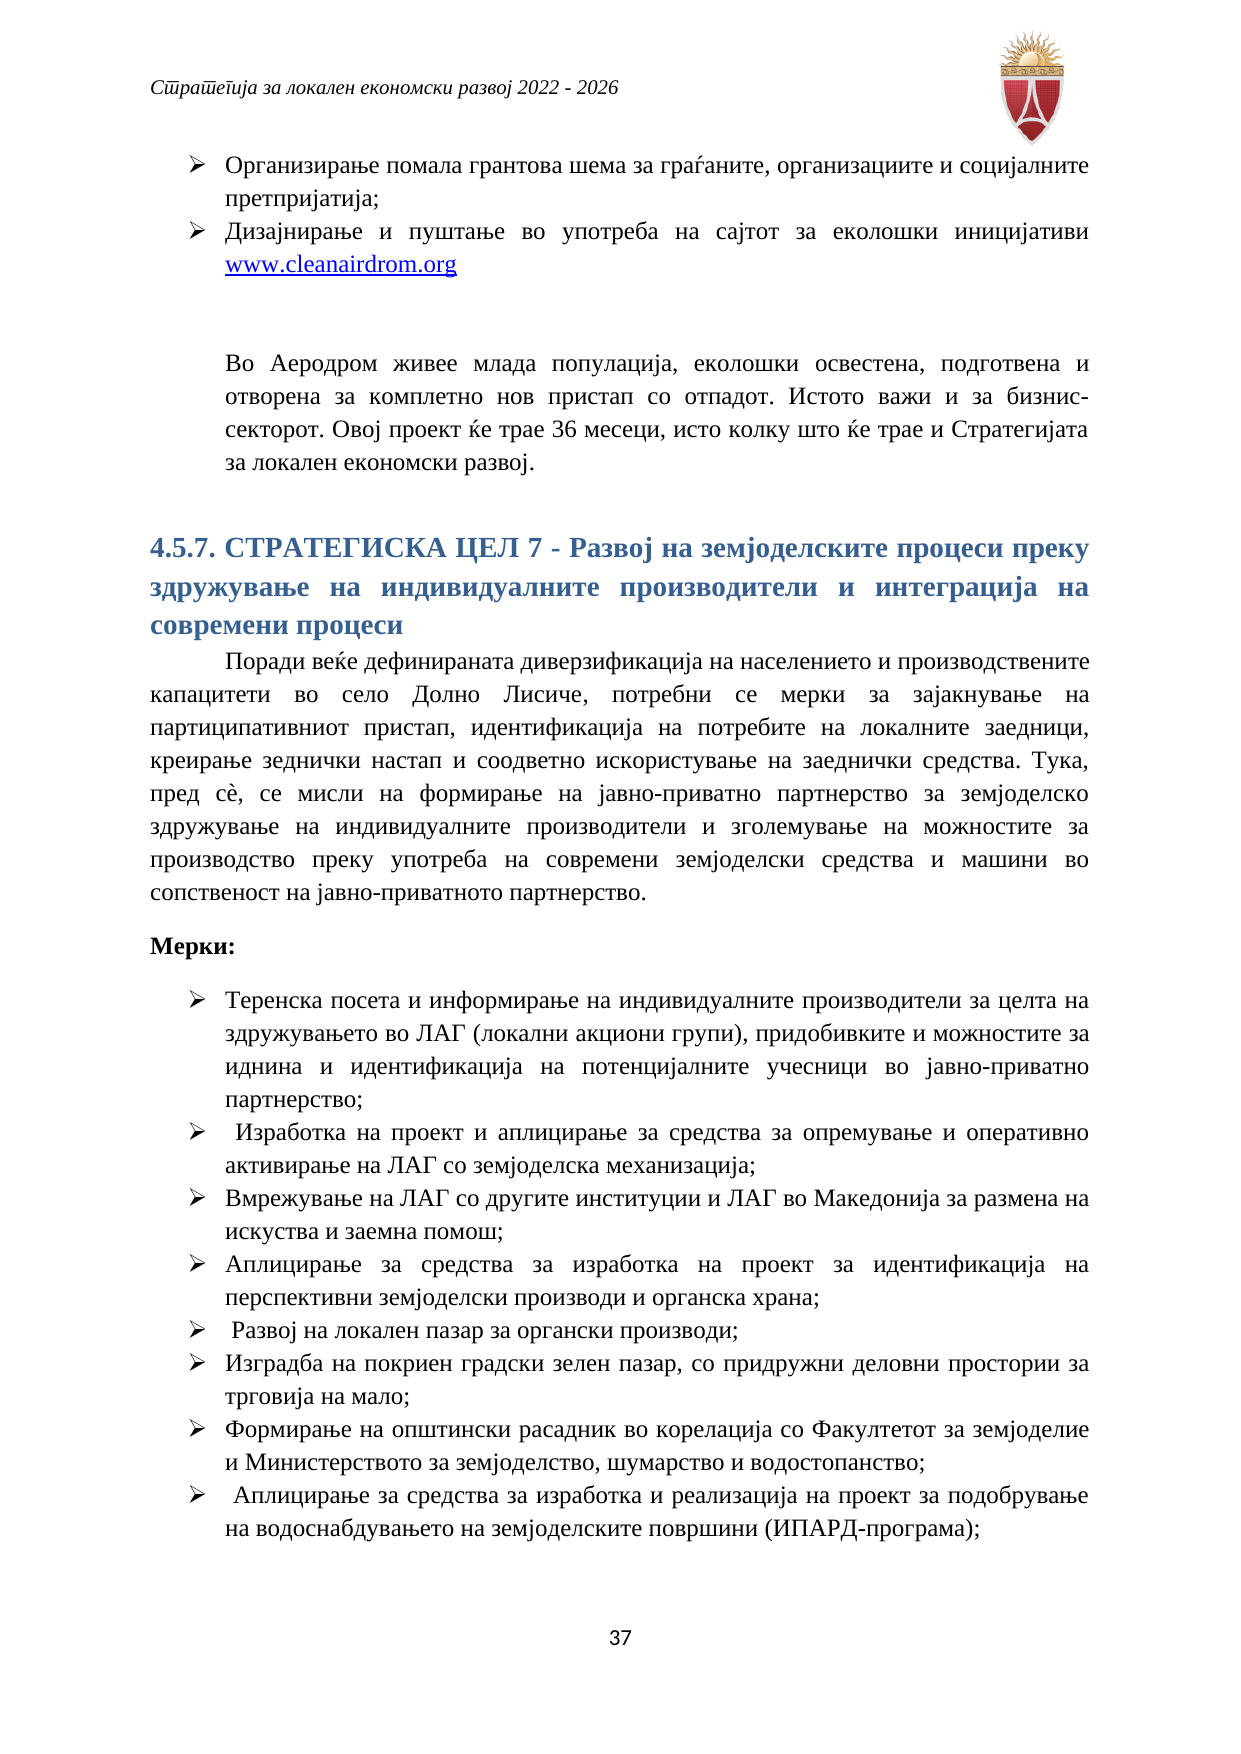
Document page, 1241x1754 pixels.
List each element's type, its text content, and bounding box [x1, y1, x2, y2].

list Вмрежување на ЛАГ со другите институции и ЛАГ во Македонија за размена на искуства и заемна помош; [187, 1183, 1090, 1244]
text Поради веќе дефинираната диверзификација на населението и производствените капацитети во село Долно Лисиче, потребни се мерки за зајакнување на партиципативниот пристап, идентификација на потребите на локалните заедници, креирање зеднички настап и соодветно искористување на заеднички средства. Тука, пред сѐ, се мисли на формирање на јавно-приватно партнерство за земјоделско здружување на индивидуалните производители и зголемување на можностите за производство преку употреба на современи земјоделски средства и машини во сопственост на јавно-приватното партнерство. [150, 646, 1090, 906]
list Теренска посета и информирање на индивидуалните производители за целта на здружувањето во ЛАГ (локални акциони групи), придобивките и можностите за иднина и идентификација на потенцијалните учесници во јавно-приватно партнерство; [187, 985, 1090, 1112]
list Формирање на општински расадник во корелација со Факултетот за земјоделие и Министерството за земјоделство, шумарство и водостопанство; [187, 1414, 1090, 1476]
list Изработка на проект и аплицирање за средства за опремување и оперативно активирање на ЛАГ со земјоделска механизација; [187, 1117, 1090, 1178]
list Организирање помала грантова шема за граѓаните, организациите и социјалните претпријатија; [187, 150, 1090, 212]
list Аплицирање за средства за изработка на проект за идентификација на перспективни земјоделски производи и органска храна; [187, 1249, 1090, 1311]
list Изградба на покриен градски зелен пазар, со придружни деловни простории за трговија на мало; [187, 1348, 1090, 1410]
list Дизајнирање и пуштање во употреба на сајтот за еколошки иницијативи www.cleanairdrom.org [187, 216, 1090, 278]
list Аплицирање за средства за изработка и реализација на проект за подобрување на водоснабдувањето на земјоделските површини (ИПАРД-програма); [187, 1480, 1090, 1542]
subtitle 4.5.7. СТРАТЕГИСКА ЦЕЛ 7 - Развој на земјоделските процеси преку здружување на индивидуалните производители и интеграција на современи процеси [150, 530, 1090, 641]
picture [975, 28, 1091, 147]
list Во Аеродром живее млада популација, еколошки освестена, подготвена и отворена за комплетно нов пристап со отпадот. Истото важи и за бизнис-секторот. Овој проект ќе трае 36 месеци, исто колку што ќе трае и Стратегијата за локален економски развој. [225, 348, 1090, 476]
text Мерки: [150, 931, 1090, 959]
list Развој на локален пазар за органски производи; [187, 1315, 1090, 1344]
